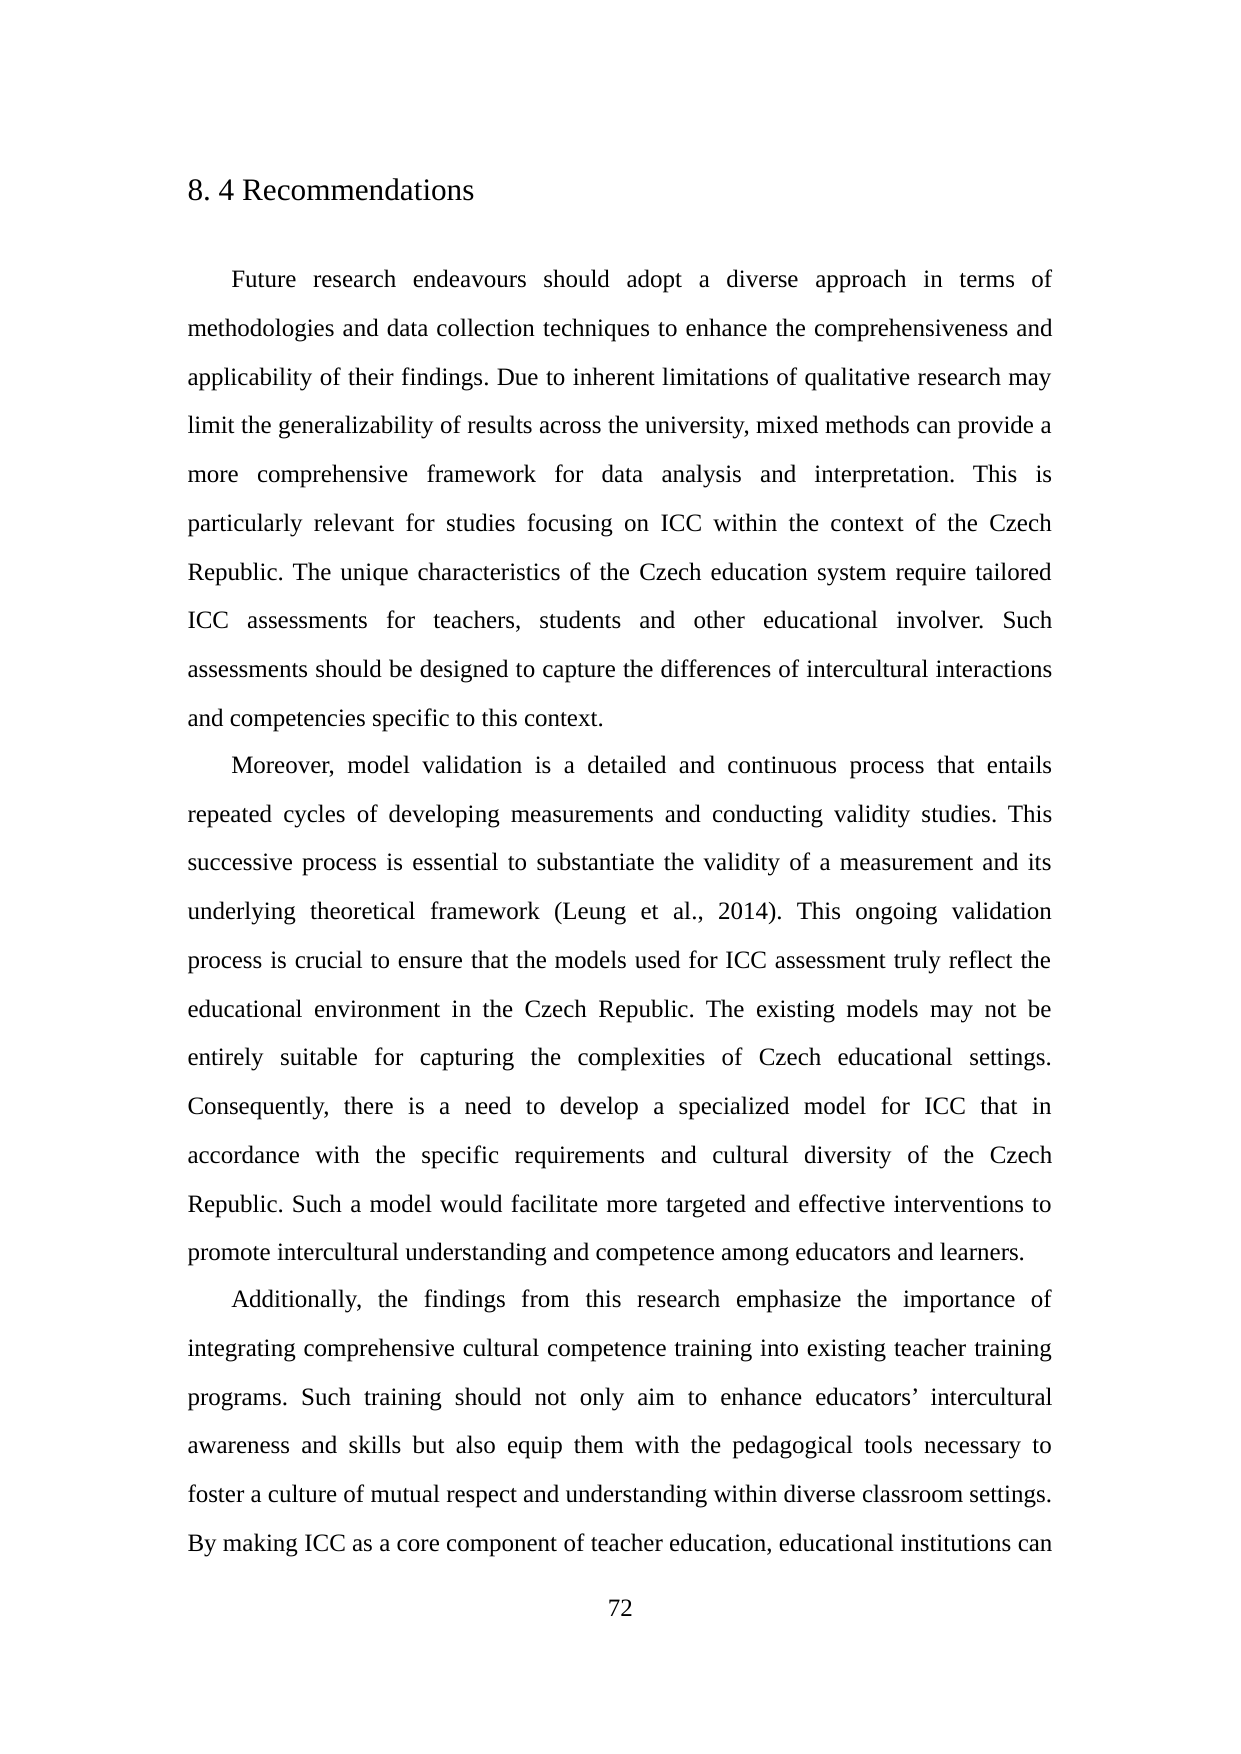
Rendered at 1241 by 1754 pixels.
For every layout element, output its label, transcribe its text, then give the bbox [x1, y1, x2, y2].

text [187, 1282, 1053, 1559]
text Moreover, model validation is a detailed and continuous process that entails repeated cycles of developing measurements and conducting validity studies. This successive process is essential to substantiate the validity of a measurement and its underlying theoretical framework (Leung et al., 2014). This ongoing validation process is crucial to ensure that the models used for ICC assessment truly reflect the educational environment in the Czech Republic. The existing models may not be entirely suitable for capturing the complexities of Czech educational settings. Consequently, there is a need to develop a specialized model for ICC that in accordance with the specific requirements and cultural diversity of the Czech Republic. Such a model would facilitate more targeted and effective interventions to promote intercultural understanding and competence among educators and learners. [187, 748, 1053, 1268]
text Future research endeavours should adopt a diverse approach in terms of methodologies and data collection techniques to enhance the comprehensiveness and applicability of their findings. Due to inherent limitations of qualitative research may limit the generalizability of results across the university, mixed methods can provide a more comprehensive framework for data analysis and interpretation. This is particularly relevant for studies focusing on ICC within the context of the Czech Republic. The unique characteristics of the Czech education system require tailored ICC assessments for teachers, students and other educational involver. Such assessments should be designed to capture the differences of intercultural interactions and competencies specific to this context. [187, 262, 1053, 734]
subtitle 8. 4 Recommendations [187, 157, 1053, 222]
